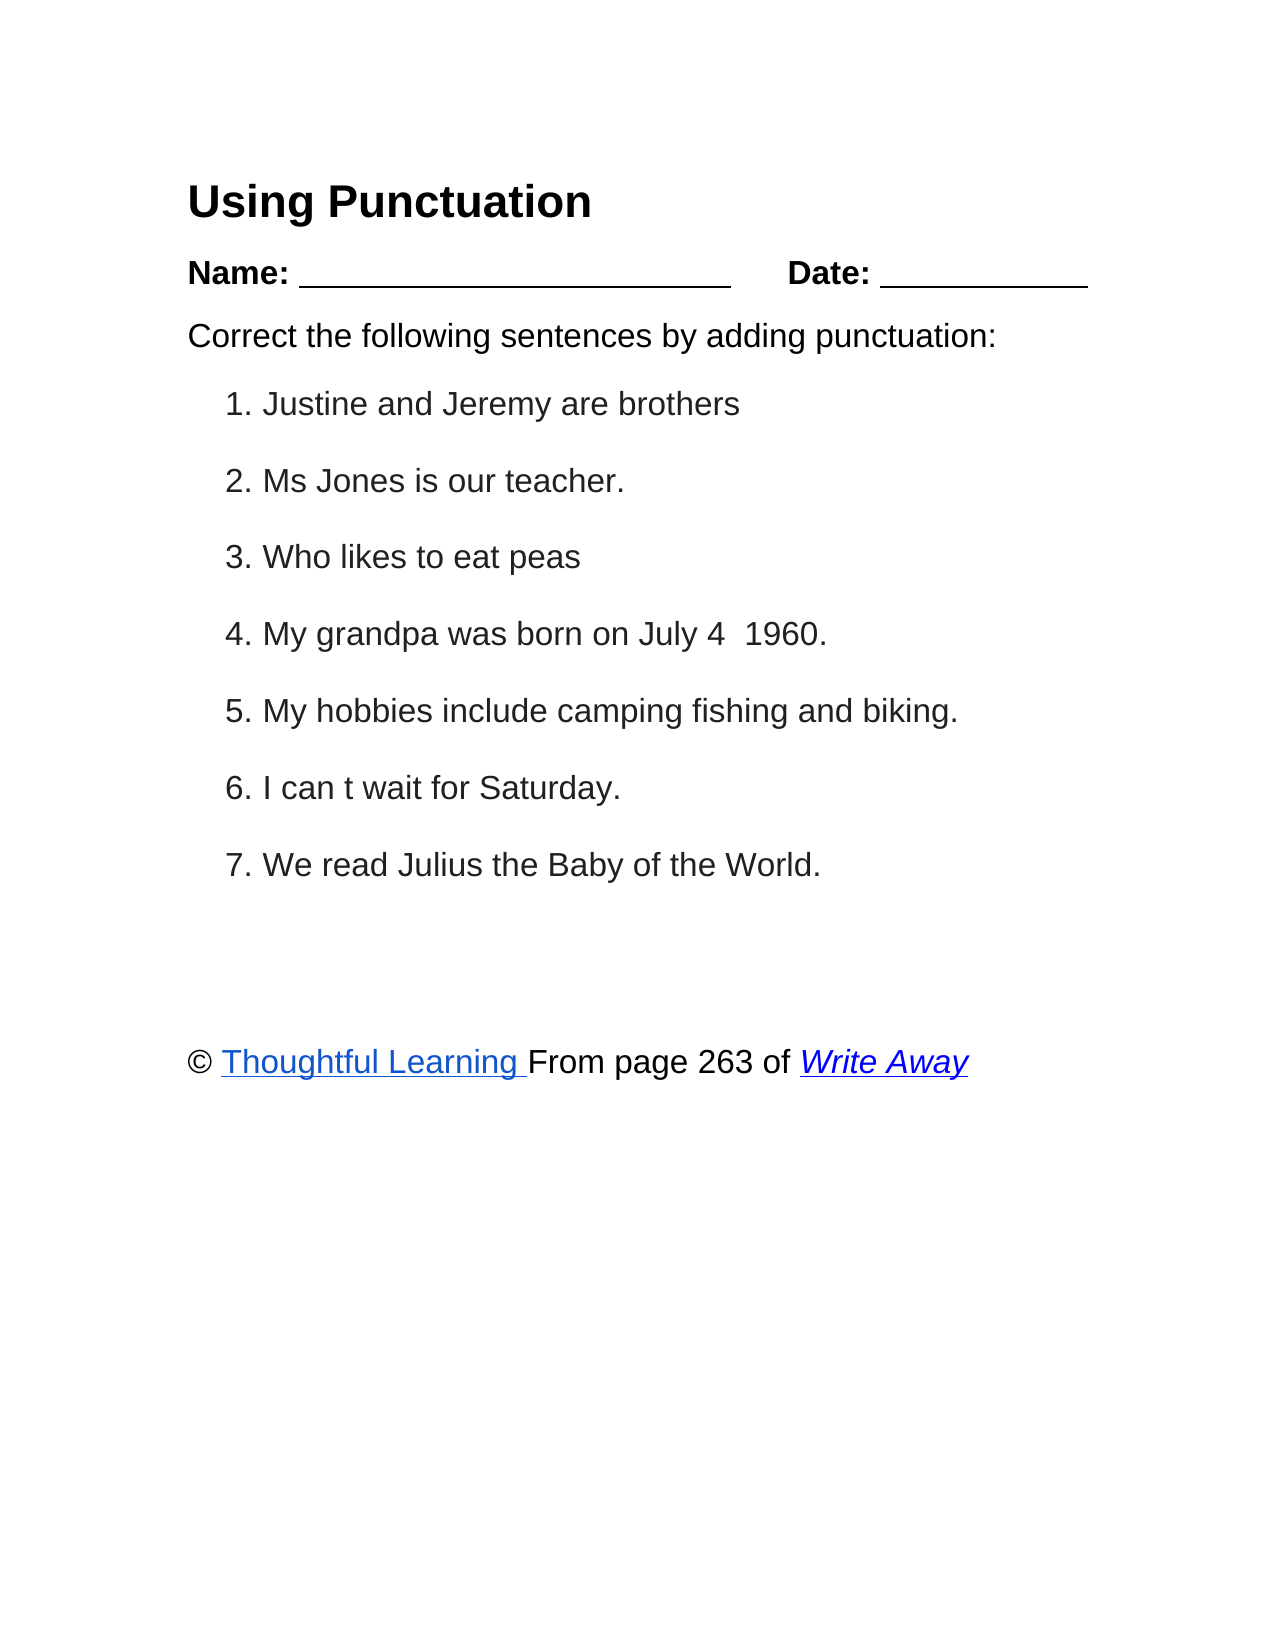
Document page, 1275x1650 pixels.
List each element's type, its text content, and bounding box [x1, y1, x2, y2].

text © Thoughtful Learning From page 263 of Write Away [187, 1042, 1087, 1081]
subtitle Correct the following sentences by adding punctuation: [187, 316, 1087, 354]
list My hobbies include camping fishing and biking. [225, 691, 1087, 730]
list Who likes to eat peas [225, 537, 1087, 576]
list My grandpa was born on July 4 1960. [225, 614, 1087, 653]
list I can t wait for Saturday. [225, 768, 1087, 807]
list Ms Jones is our teacher. [225, 461, 1087, 499]
subtitle Using Punctuation [187, 175, 1087, 228]
list Justine and Jeremy are brothers [225, 384, 1087, 422]
subtitle Name: Date: [187, 253, 1087, 291]
list We read Julius the Baby of the World. [225, 845, 1087, 883]
